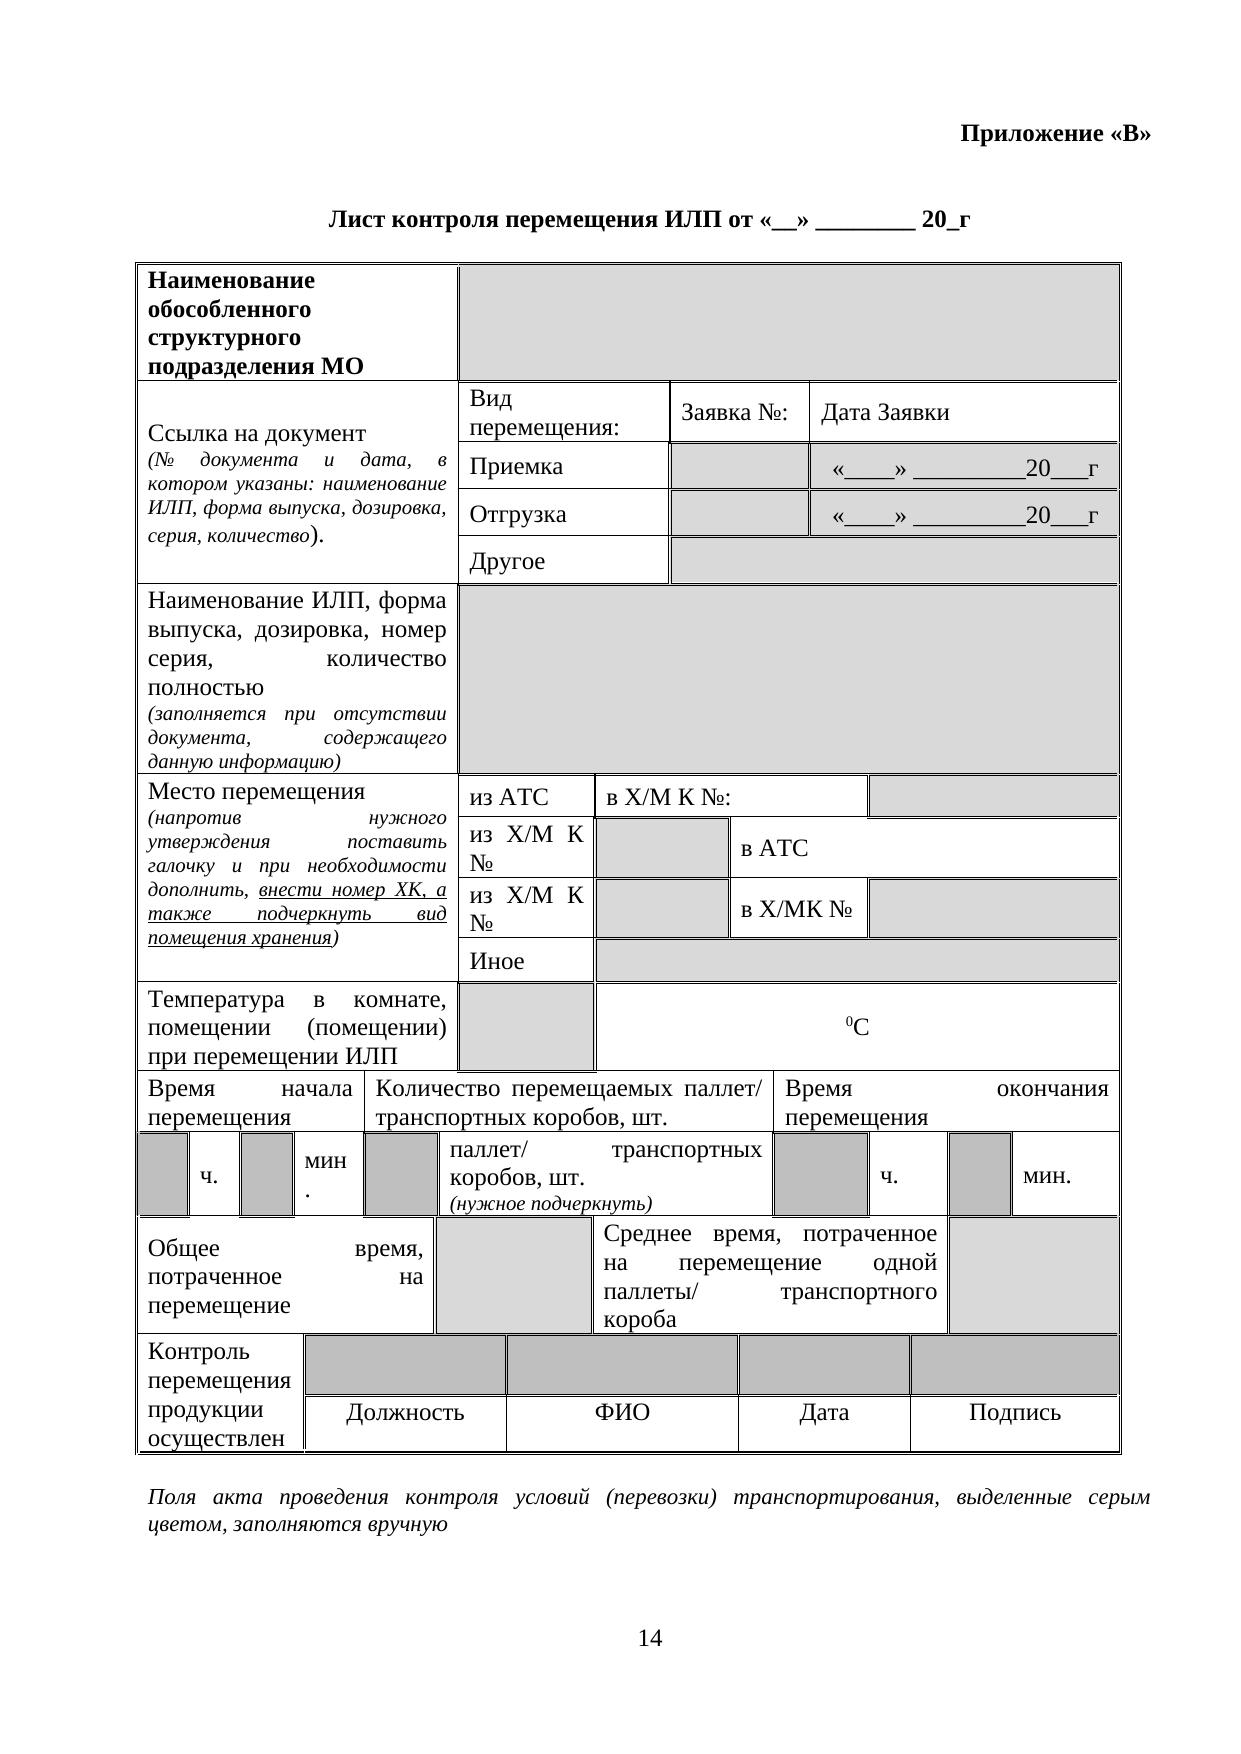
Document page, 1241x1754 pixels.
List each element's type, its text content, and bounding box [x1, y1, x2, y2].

table_cell [870, 877, 1119, 937]
table_cell Вид перемещения: [459, 383, 669, 441]
text Поля акта проведения контроля условий (перевозки) транспортирования, выделенные серым цветом, заполняются вручную [148, 1483, 1152, 1536]
table_cell [950, 1134, 1010, 1215]
table_cell [949, 1215, 1120, 1333]
table_cell в АТС [731, 816, 1120, 877]
table_cell из Х/М К № [459, 817, 593, 877]
table_cell [670, 535, 1120, 582]
table_cell «____» _________20___г [810, 488, 1120, 535]
table_cell Другое [459, 536, 668, 582]
table_cell [775, 1134, 867, 1215]
table_cell [242, 1134, 292, 1215]
table_cell Заявка №: [671, 383, 809, 441]
table_cell Время начала перемещения [138, 1071, 364, 1131]
table_header Наименование обособленного структурного подразделения МО [138, 265, 458, 380]
table_cell [597, 819, 728, 877]
text Лист контроля перемещения ИЛП от «__» ________ 20_г [148, 204, 1152, 233]
table_cell [595, 937, 1120, 981]
table_cell [672, 444, 808, 488]
table_cell [869, 773, 1120, 816]
table_cell Ссылка на документ (№ документа и дата, в котором указаны: наименование ИЛП, форма выпуска, дозировка, серия, количество). [138, 381, 458, 582]
table_cell Среднее время, потраченное на перемещение одной паллеты/ транспортного короба [594, 1216, 947, 1333]
table_cell мин. [295, 1132, 363, 1215]
table_cell [306, 1336, 505, 1394]
table_cell мин. [1013, 1132, 1119, 1215]
table_cell Наименование ИЛП, форма выпуска, дозировка, номер серия, количество полностью (заполняется при отсутствии документа, содержащего данную информацию) [138, 584, 457, 773]
table_cell [460, 583, 1119, 773]
table_cell Отгрузка [459, 489, 668, 535]
table_cell Дата [739, 1397, 910, 1451]
table_cell ч. [870, 1132, 947, 1215]
table_cell [672, 491, 808, 535]
table_cell в Х/М К №: [596, 776, 867, 816]
table_cell [910, 1333, 1120, 1394]
table_cell Общее время, потраченное на перемещение [136, 1215, 435, 1333]
table_cell Дата Заявки [810, 380, 1120, 441]
table_header [458, 265, 1119, 380]
table_cell ФИО [507, 1397, 738, 1451]
text Приложение «В» [148, 118, 1152, 147]
table_cell Подпись [911, 1394, 1120, 1451]
table_cell в Х/МК № [731, 878, 867, 937]
table_cell 0С [597, 981, 1119, 1070]
table_cell Контроль перемещения продукции осуществлен [138, 1334, 304, 1451]
table_cell Количество перемещаемых паллет/ транспортных коробов, шт. [365, 1071, 773, 1131]
table_cell из Х/М К № [459, 878, 593, 937]
table_cell [366, 1134, 437, 1215]
table_cell паллет/ транспортных коробов, шт. (нужное подчеркнуть) [440, 1132, 772, 1215]
table_cell [508, 1336, 737, 1394]
table_cell [460, 984, 593, 1070]
table_cell из АТС [459, 776, 594, 816]
table_cell «____» _________20___г [811, 441, 1119, 488]
table_cell [597, 880, 728, 937]
table_cell Иное [459, 938, 593, 981]
table_cell [437, 1218, 591, 1333]
table_cell Должность [305, 1397, 506, 1451]
table_cell Температура в комнате, помещении (помещении) при перемещении ИЛП [138, 982, 457, 1070]
table_cell Место перемещения (напротив нужного утверждения поставить галочку и при необходимости дополнить, внести номер ХК, а также подчеркнуть вид помещения хранения) [138, 774, 458, 981]
table_cell Время окончания перемещения [774, 1071, 1119, 1131]
table_cell Приемка [459, 442, 668, 488]
table_cell ч. [190, 1132, 239, 1215]
table_cell [740, 1336, 909, 1394]
table_cell [138, 1131, 187, 1215]
